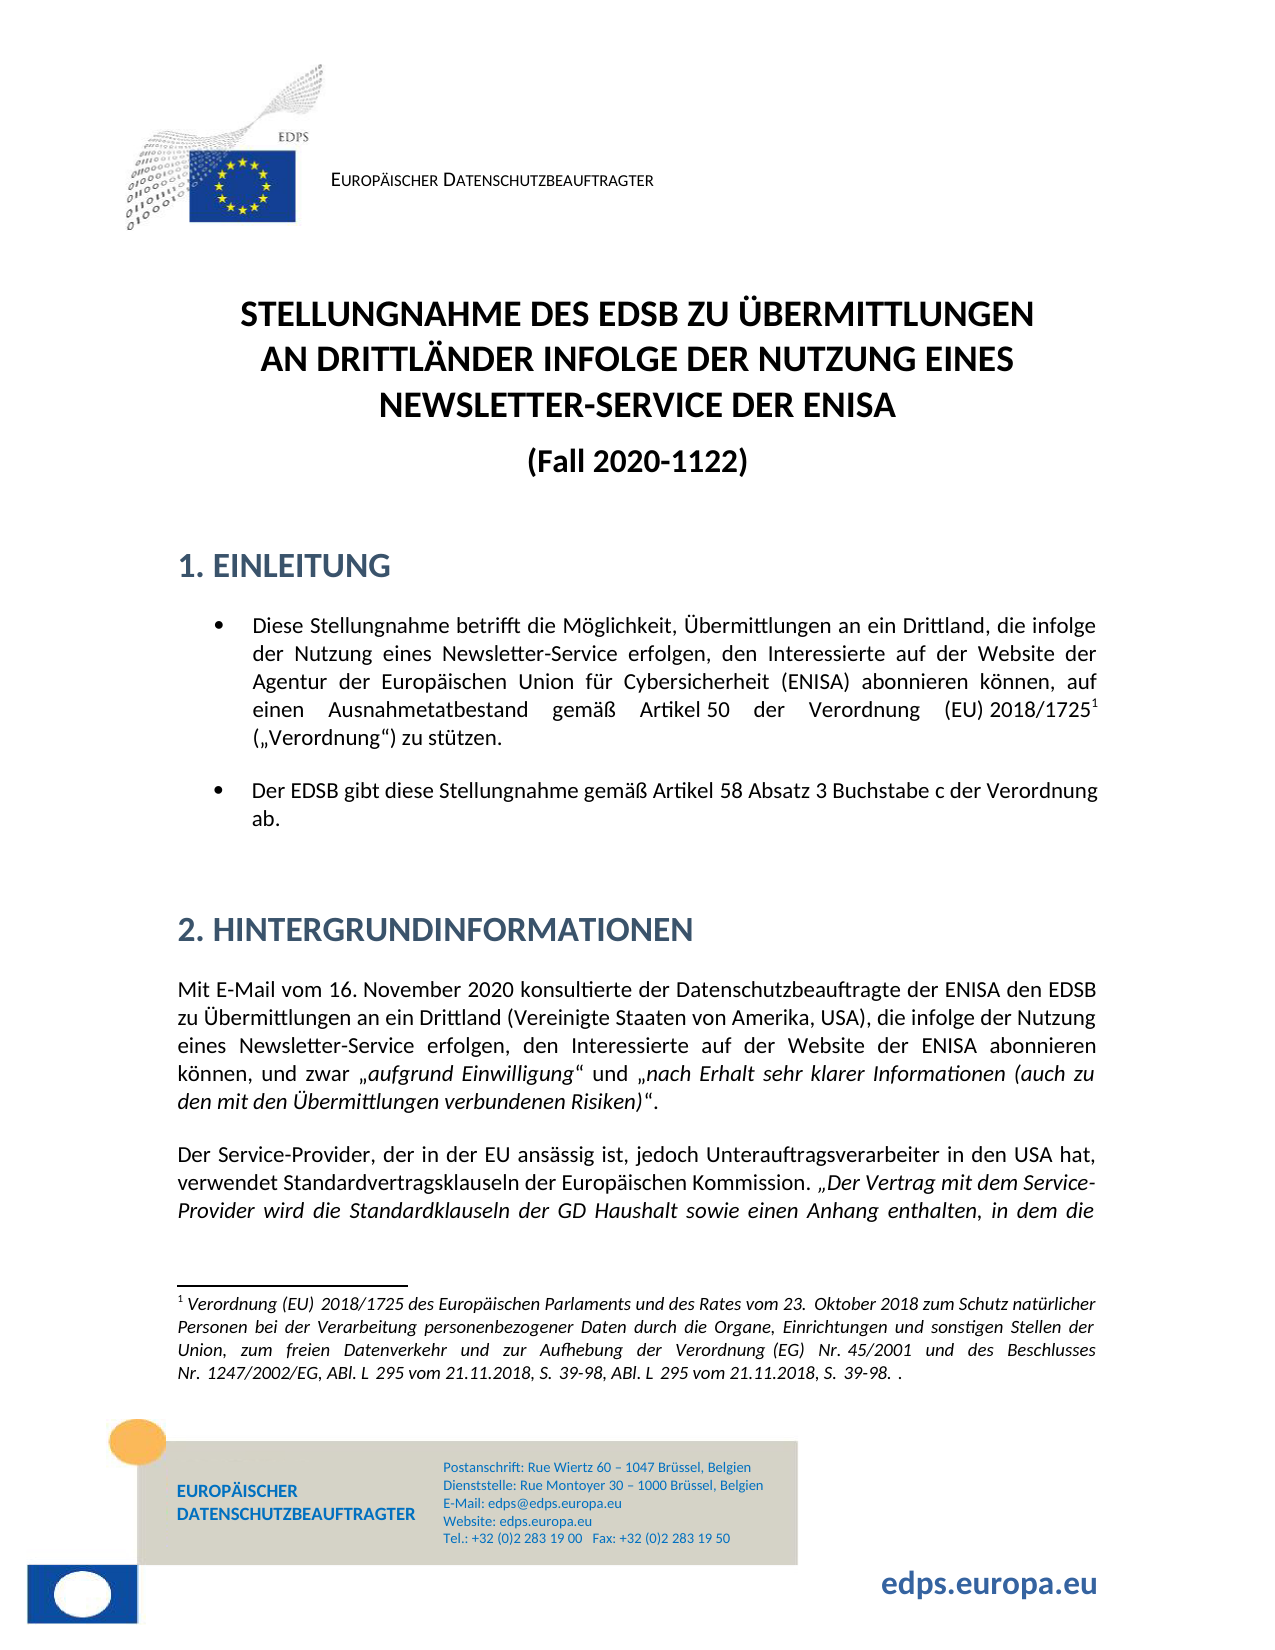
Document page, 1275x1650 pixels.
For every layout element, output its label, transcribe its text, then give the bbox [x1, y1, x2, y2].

picture [23, 1417, 799, 1626]
list HINTERGRUNDINFORMATIONEN [177, 907, 1098, 950]
list EINLEITUNG [177, 543, 1098, 586]
list Der EDSB gibt diese Stellungnahme gemäß Artikel 58 Absatz 3 Buchstabe c der Verordnung ab. [214, 776, 1098, 832]
picture [118, 59, 331, 237]
text (Fall 2020-1122) [177, 439, 1098, 480]
text Mit E-Mail vom 16. November 2020 konsultierte der Datenschutzbeauftragte der ENISA den EDSB zu Übermittlungen an ein Drittland (Vereinigte Staaten von Amerika, USA), die infolge der Nutzung eines Newsletter-Service erfolgen, den Interessierte auf der Website der ENISA abonnieren können, und zwar „aufgrund Einwilligung“ und „nach Erhalt sehr klarer Informationen (auch zu den mit den Übermittlungen verbundenen Risiken)“. [177, 975, 1098, 1116]
text STELLUNGNAHME DES EDSB ZU ÜBERMITTLUNGEN AN DRITTLÄNDER INFOLGE DER NUTZUNG EINES NEWSLETTER-SERVICE DER ENISA [236, 289, 1039, 427]
list Diese Stellungnahme betrifft die Möglichkeit, Übermittlungen an ein Drittland, die infolge der Nutzung eines Newsletter-Service erfolgen, den Interessierte auf der Website der Agentur der Europäischen Union für Cybersicherheit (ENISA) abonnieren können, auf einen Ausnahmetatbestand gemäß Artikel 50 der Verordnung (EU) 2018/1725 („Verordnung“) zu stützen. [215, 611, 1098, 751]
